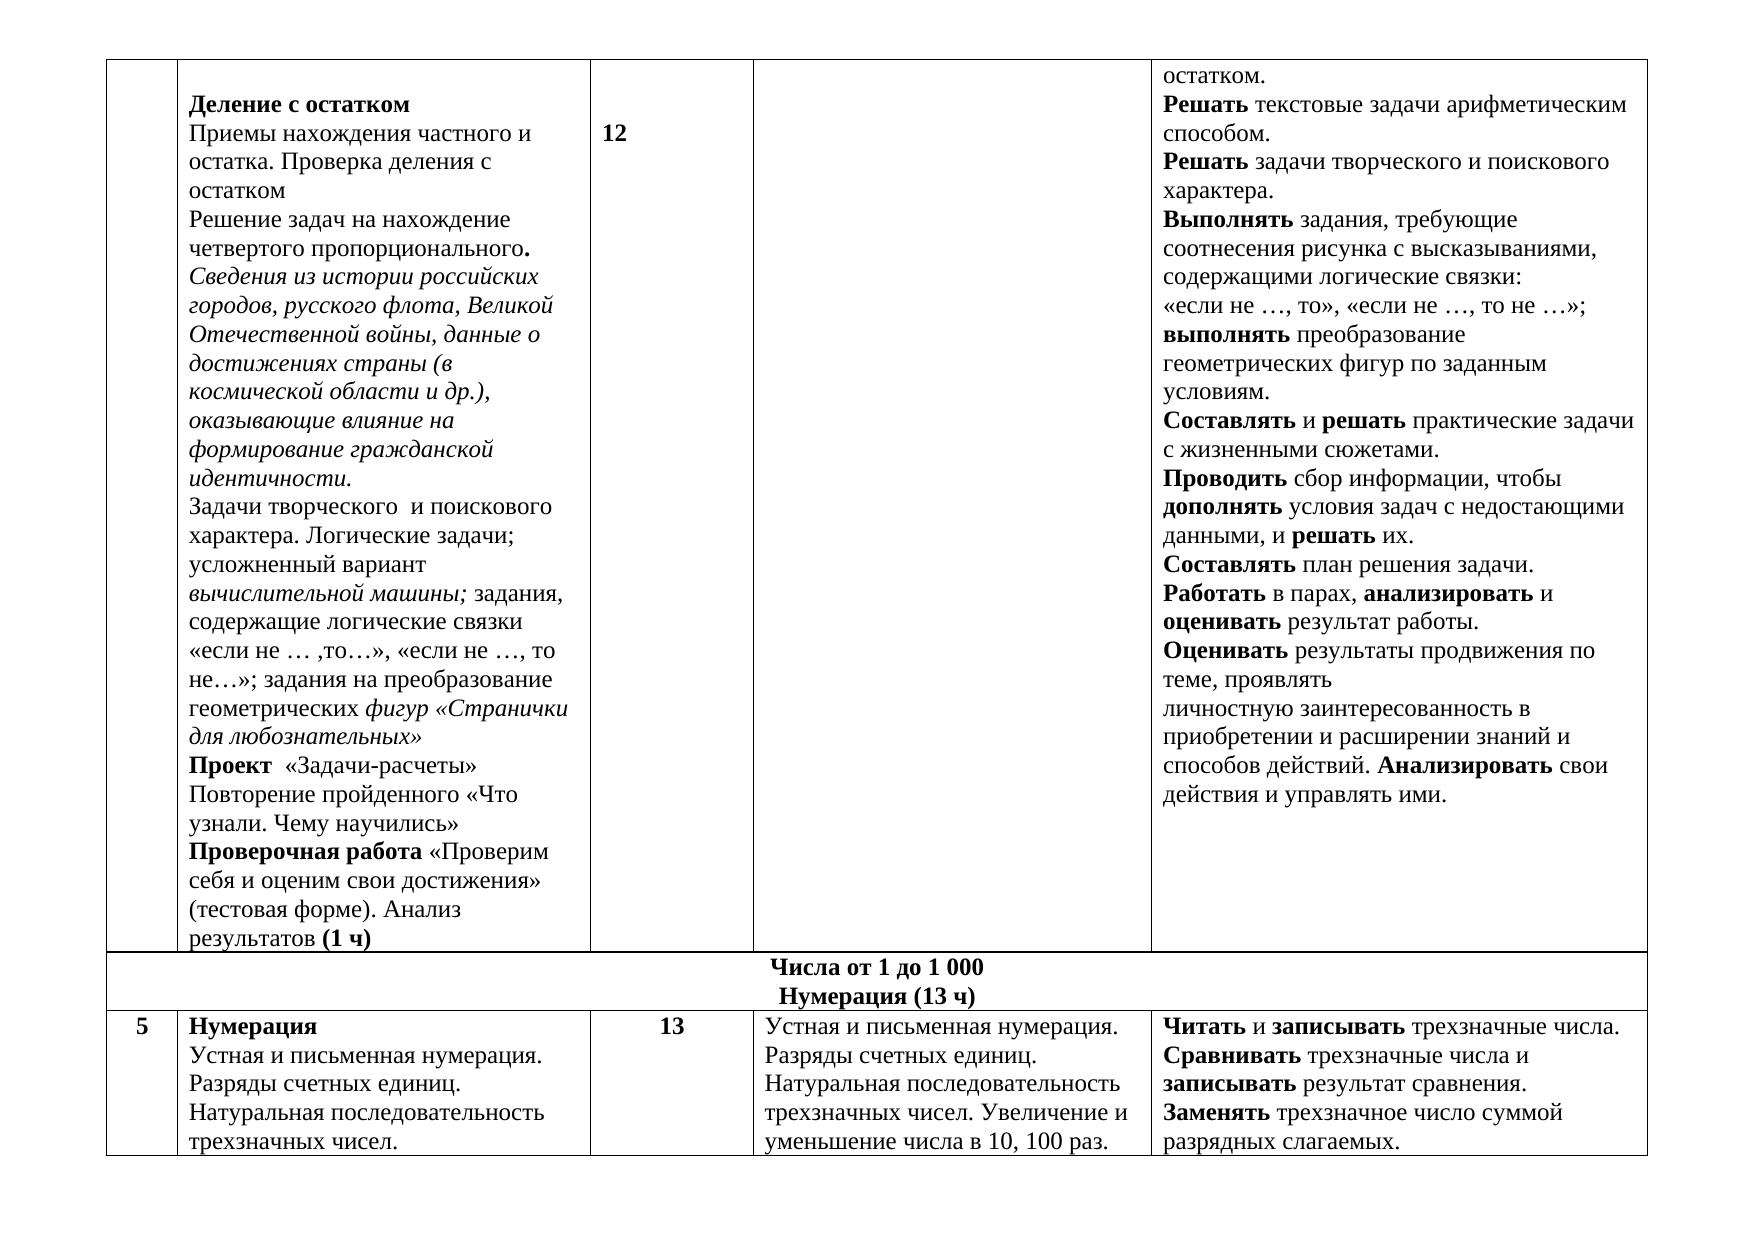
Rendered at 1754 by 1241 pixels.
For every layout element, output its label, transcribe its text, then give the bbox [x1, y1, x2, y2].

table_cell Числа от 1 до 1 000 Нумерация (13 ч) [107, 953, 1647, 1010]
table_cell 5 [107, 1011, 177, 1155]
table_cell 4 [107, 60, 177, 951]
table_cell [1152, 1011, 1647, 1155]
table_cell 6 9 12 [591, 60, 753, 951]
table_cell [178, 1011, 590, 1155]
table_cell 13 [591, 1011, 753, 1155]
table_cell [754, 1011, 1151, 1155]
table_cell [178, 60, 590, 951]
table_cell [754, 60, 1151, 951]
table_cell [1152, 60, 1647, 951]
